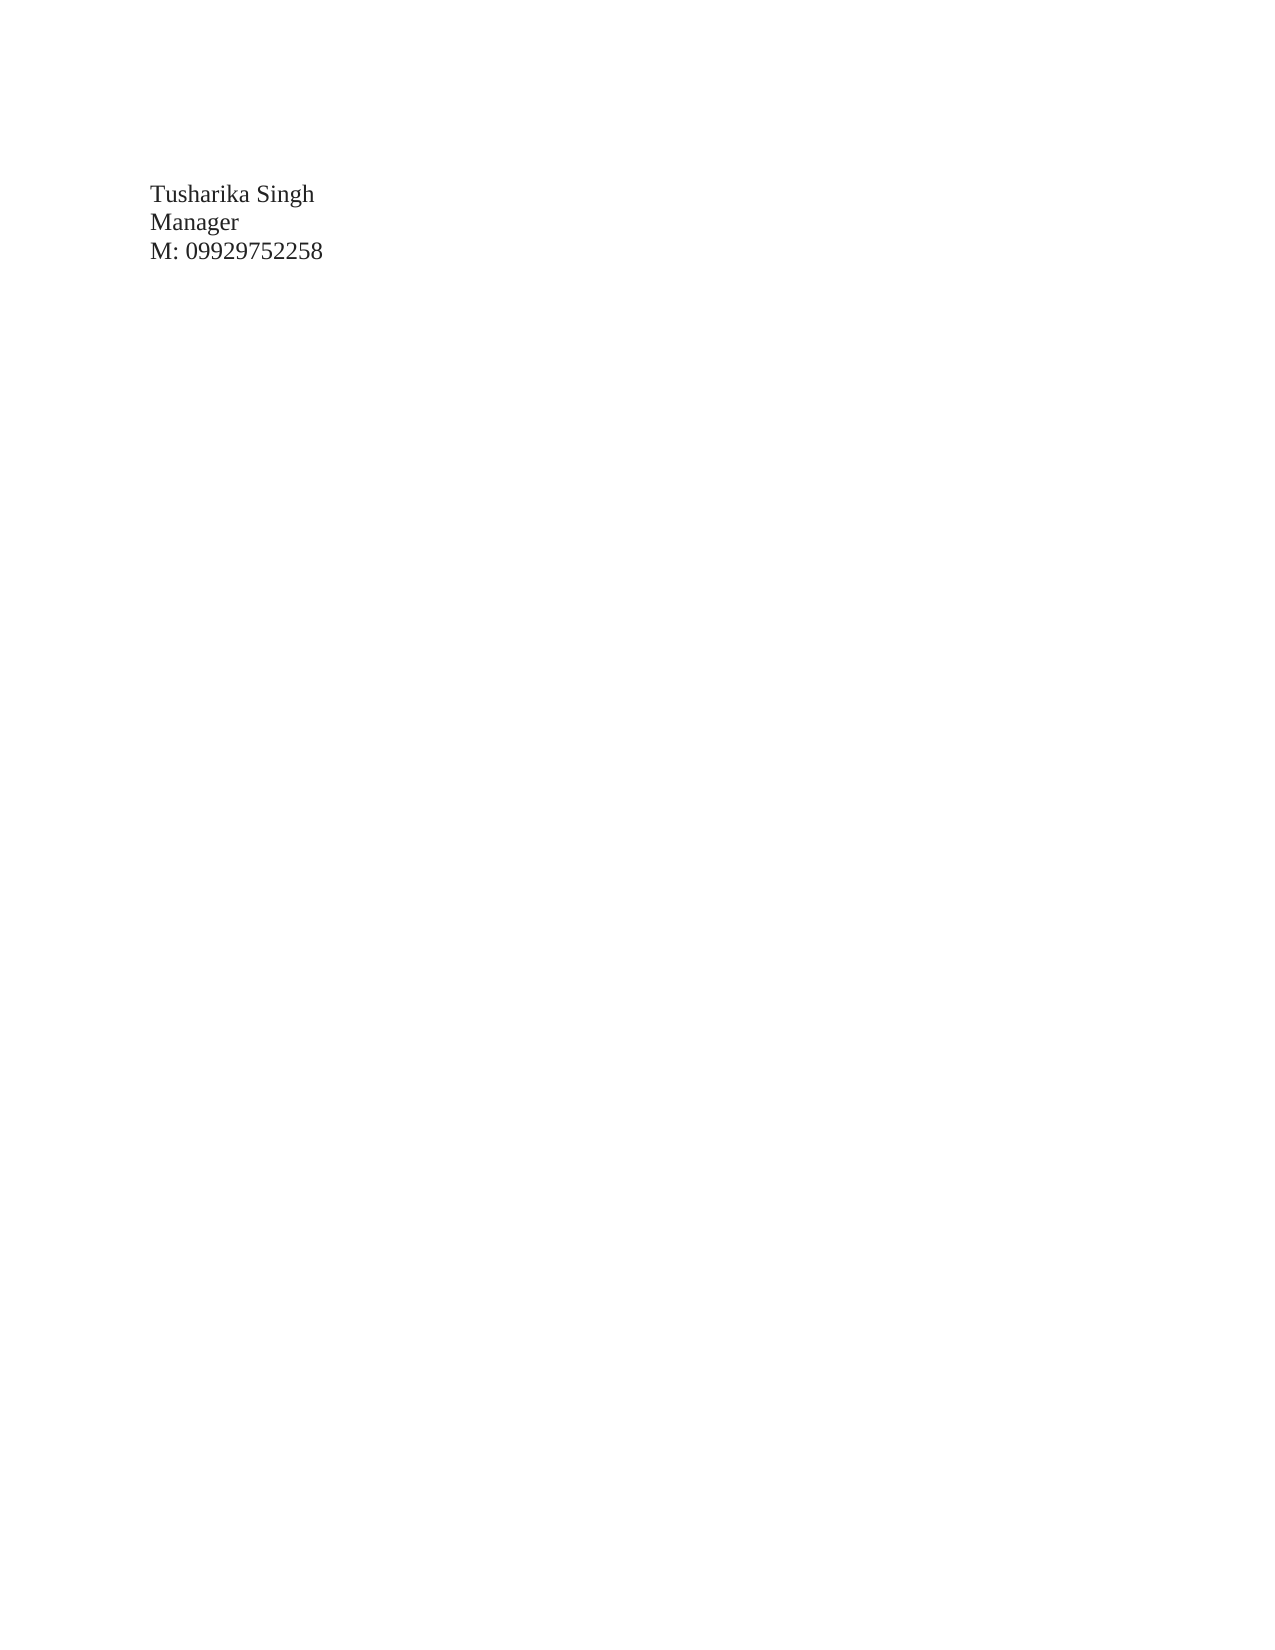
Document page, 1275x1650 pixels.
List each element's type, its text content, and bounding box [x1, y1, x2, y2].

text M: 09929752258 [150, 236, 1125, 265]
text Tusharika Singh [150, 179, 1125, 207]
text Manager [150, 207, 1125, 236]
